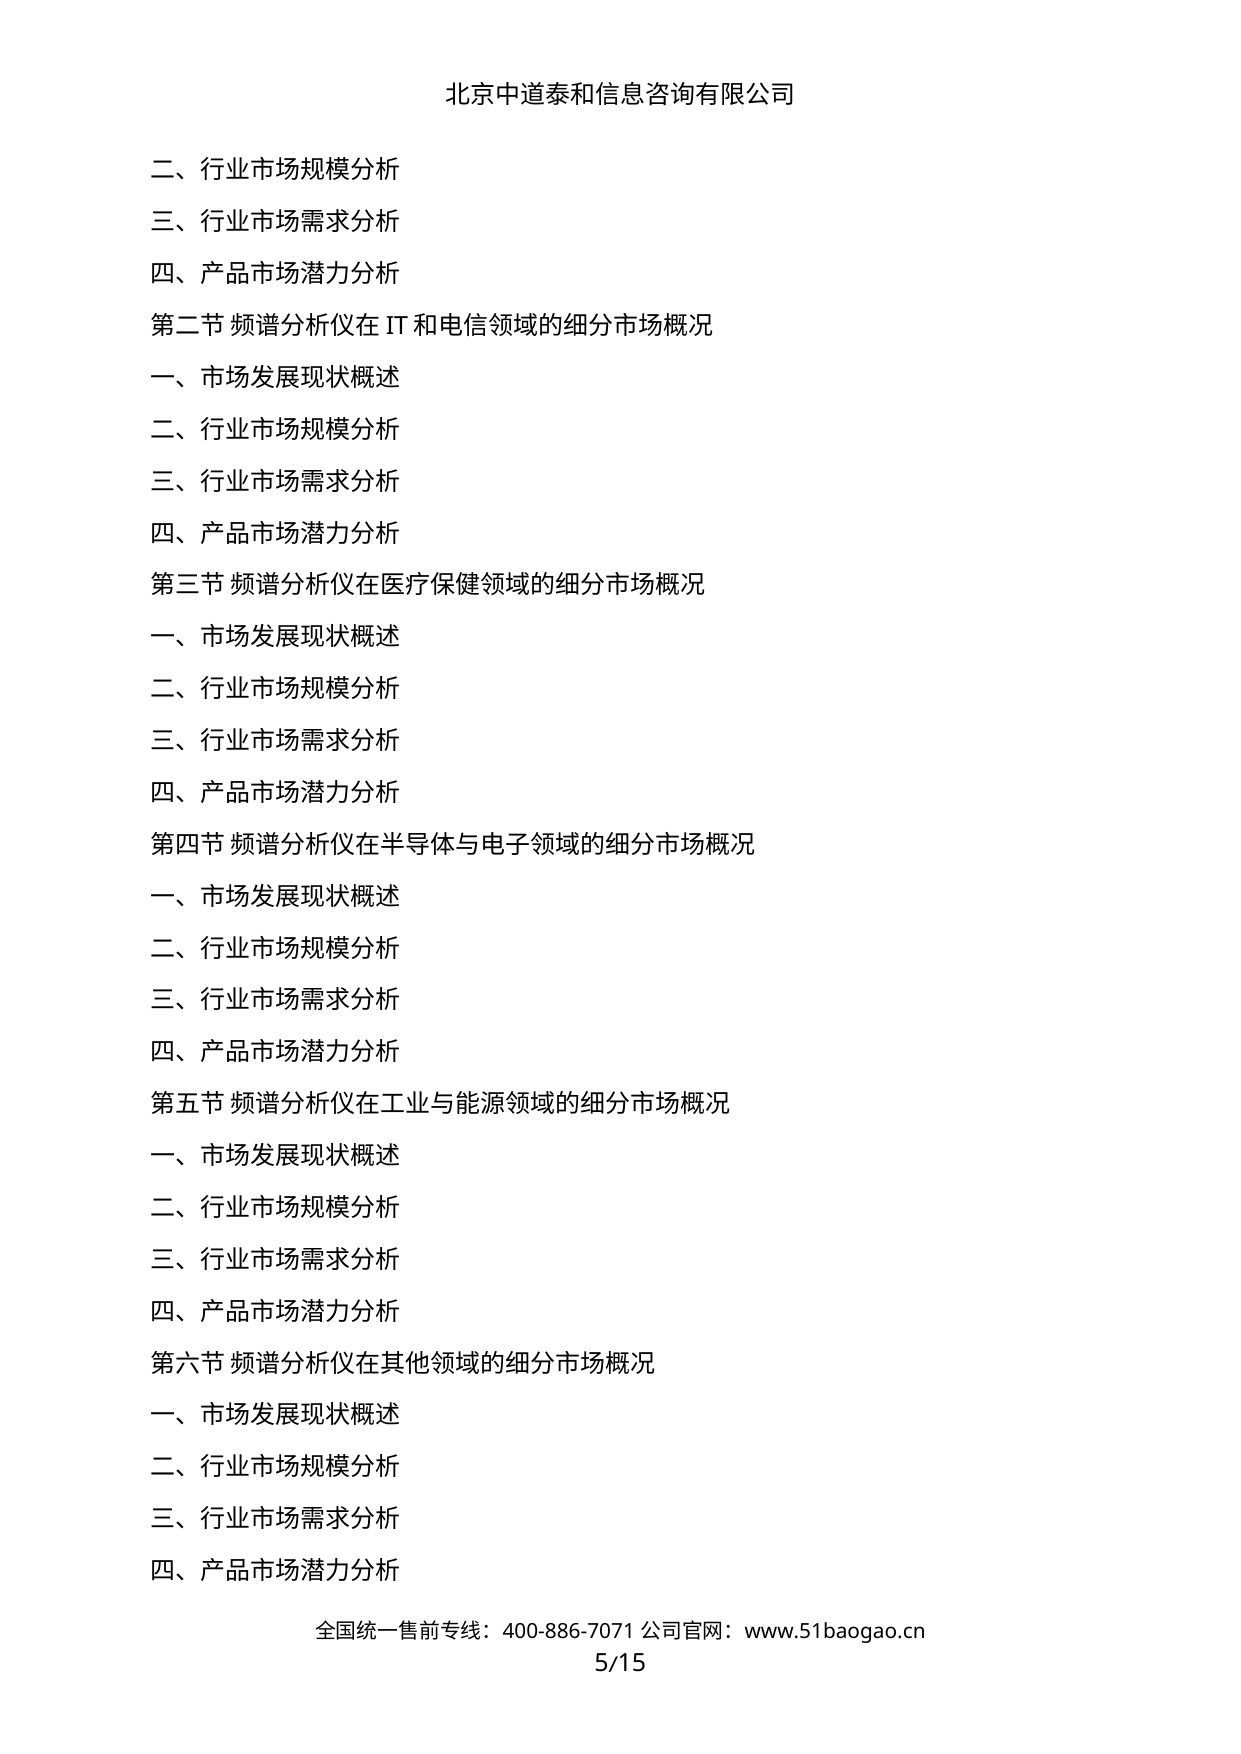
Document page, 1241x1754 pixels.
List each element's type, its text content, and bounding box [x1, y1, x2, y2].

text 三、行业市场需求分析 [150, 202, 1090, 238]
text 第二节 频谱分析仪在IT和电信领域的细分市场概况 [150, 306, 1090, 342]
text 一、市场发展现状概述 [150, 617, 1090, 653]
text 三、行业市场需求分析 [150, 980, 1090, 1016]
text 二、行业市场规模分析 [150, 409, 1090, 446]
text 一、市场发展现状概述 [150, 357, 1090, 394]
text 二、行业市场规模分析 [150, 1447, 1090, 1483]
text 四、产品市场潜力分析 [150, 513, 1090, 549]
text 二、行业市场规模分析 [150, 669, 1090, 705]
text 二、行业市场规模分析 [150, 1187, 1090, 1224]
text 四、产品市场潜力分析 [150, 1032, 1090, 1068]
text 一、市场发展现状概述 [150, 1395, 1090, 1431]
text 三、行业市场需求分析 [150, 721, 1090, 757]
text 一、市场发展现状概述 [150, 876, 1090, 912]
text 第五节 频谱分析仪在工业与能源领域的细分市场概况 [150, 1084, 1090, 1120]
text 四、产品市场潜力分析 [150, 254, 1090, 290]
text 三、行业市场需求分析 [150, 1239, 1090, 1276]
text 二、行业市场规模分析 [150, 150, 1090, 186]
text 二、行业市场规模分析 [150, 928, 1090, 964]
text 三、行业市场需求分析 [150, 461, 1090, 497]
text 第三节 频谱分析仪在医疗保健领域的细分市场概况 [150, 565, 1090, 601]
text 一、市场发展现状概述 [150, 1136, 1090, 1172]
text 四、产品市场潜力分析 [150, 1551, 1090, 1587]
text 三、行业市场需求分析 [150, 1499, 1090, 1535]
text 第四节 频谱分析仪在半导体与电子领域的细分市场概况 [150, 824, 1090, 861]
text 第六节 频谱分析仪在其他领域的细分市场概况 [150, 1343, 1090, 1379]
text 四、产品市场潜力分析 [150, 1291, 1090, 1327]
text 四、产品市场潜力分析 [150, 772, 1090, 809]
